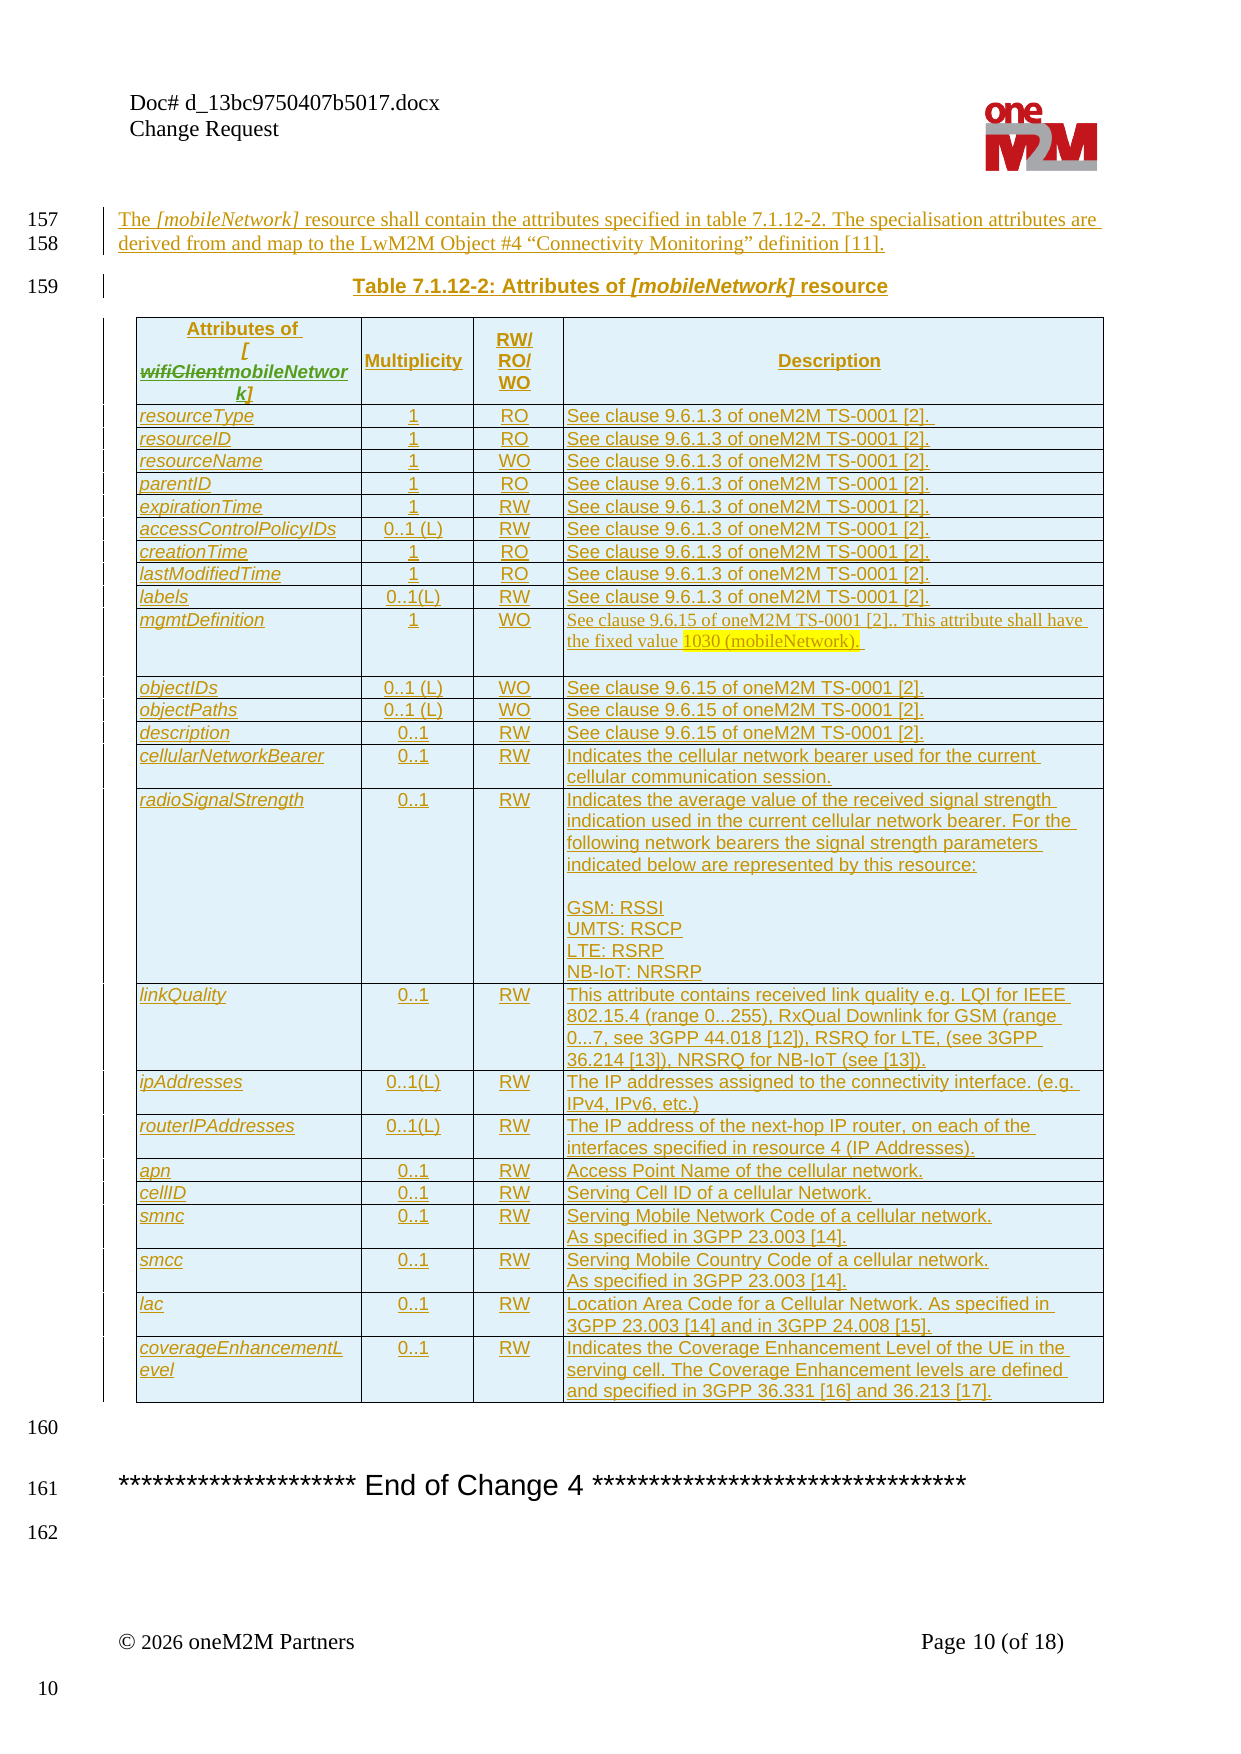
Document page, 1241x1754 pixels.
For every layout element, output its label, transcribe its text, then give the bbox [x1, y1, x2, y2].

subtitle ********************* End of Change 4 ********************************* [118, 1468, 1122, 1501]
picture [971, 88, 1111, 186]
